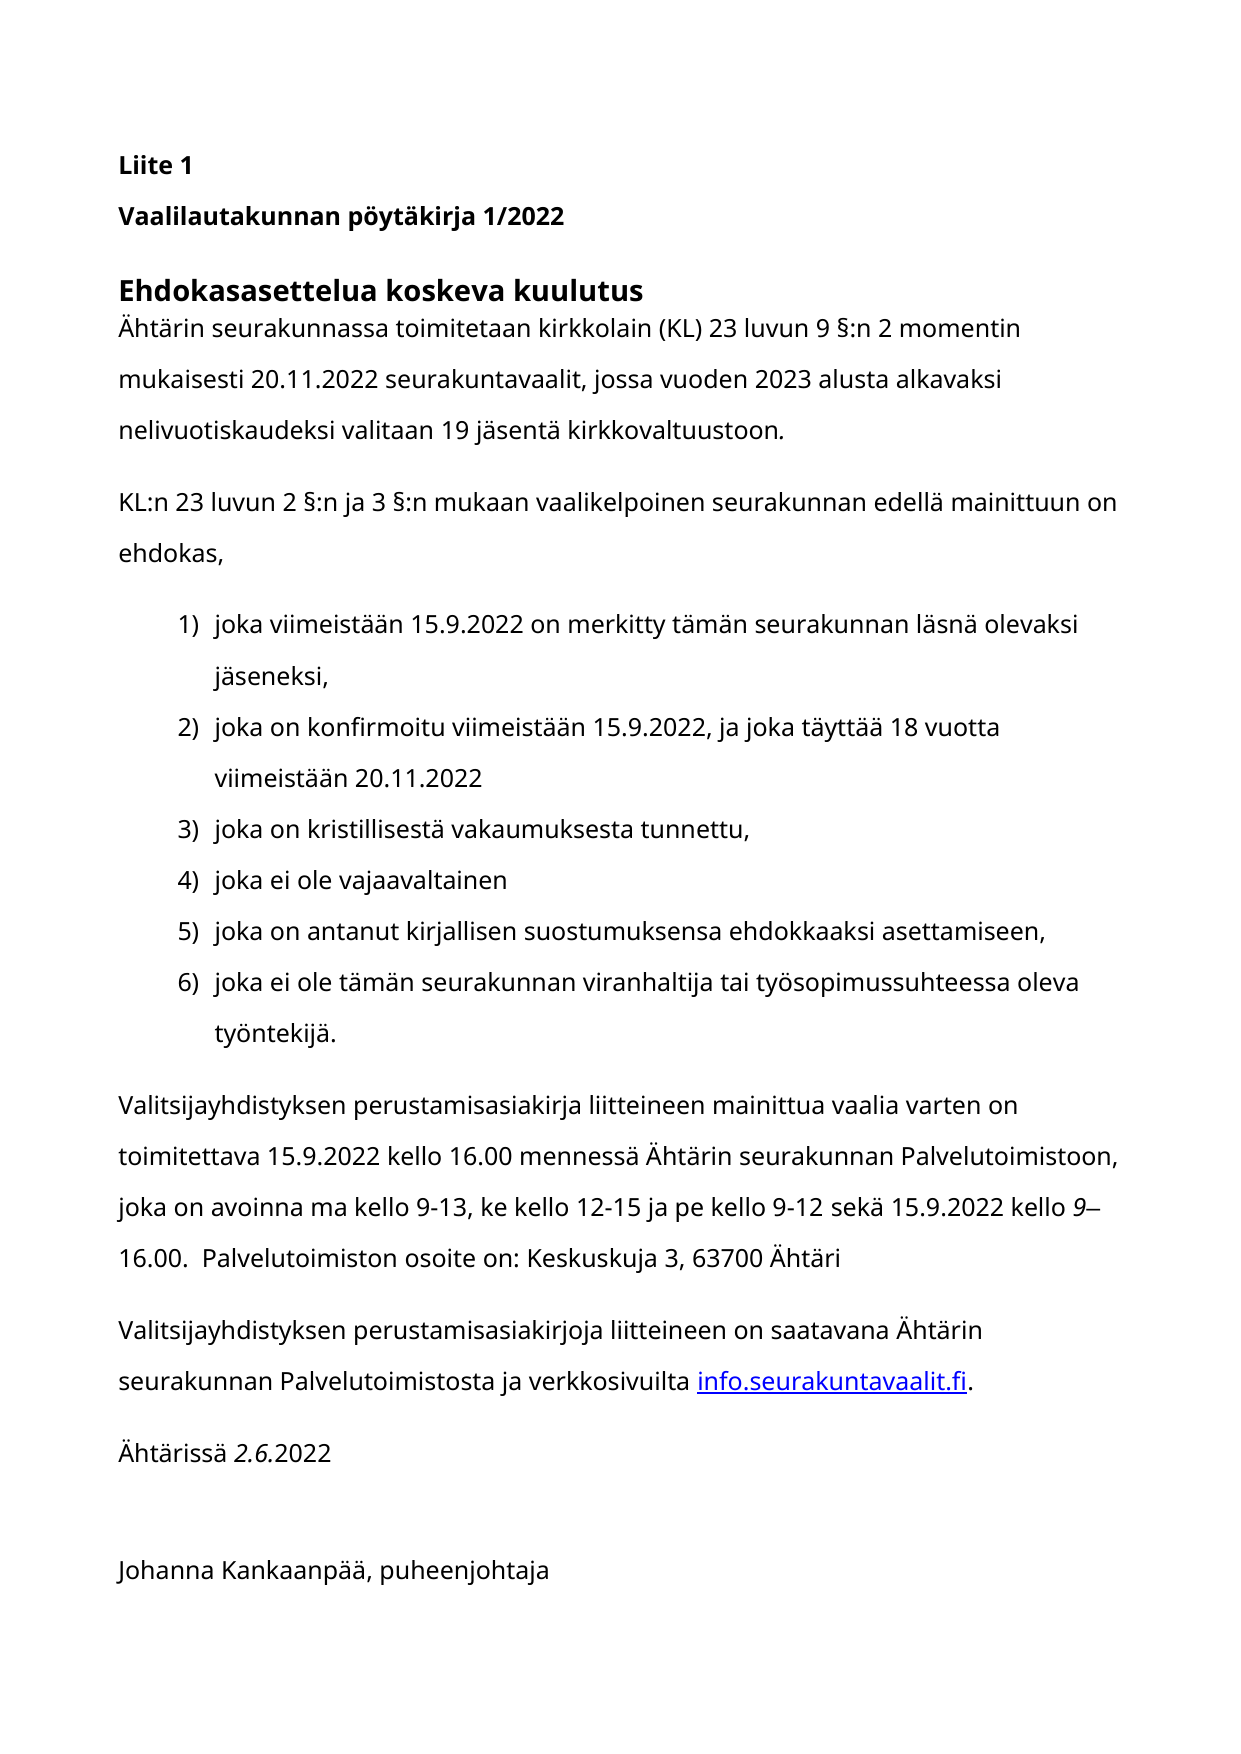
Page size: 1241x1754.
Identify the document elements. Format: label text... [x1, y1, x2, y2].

list joka ei ole tämän seurakunnan viranhaltija tai työsopimussuhteessa oleva työntekijä. [177, 964, 1122, 1049]
list joka on antanut kirjallisen suostumuksensa ehdokkaaksi asettamiseen, [177, 913, 1122, 947]
list joka on kristillisestä vakaumuksesta tunnettu, [177, 811, 1122, 845]
text Ähtärin seurakunnassa toimitetaan kirkkolain (KL) 23 luvun 9 §:n 2 momentin mukaisesti 20.11.2022 seurakuntavaalit, jossa vuoden 2023 alusta alkavaksi nelivuotiskaudeksi valitaan 19 jäsentä kirkkovaltuustoon. [118, 310, 1122, 446]
text Liite 1 [118, 148, 1122, 182]
text KL:n 23 luvun 2 §:n ja 3 §:n mukaan vaalikelpoinen seurakunnan edellä mainittuun on ehdokas, [118, 484, 1122, 569]
text Vaalilautakunnan pöytäkirja 1/2022 [118, 199, 1122, 233]
list joka viimeistään 15.9.2022 on merkitty tämän seurakunnan läsnä olevaksi jäseneksi, [177, 607, 1122, 692]
text Ähtärissä 2.6.2022 [118, 1435, 1122, 1469]
list joka on konfirmoitu viimeistään 15.9.2022, ja joka täyttää 18 vuotta viimeistään 20.11.2022 [177, 709, 1122, 794]
text Johanna Kankaanpää, puheenjohtaja [118, 1553, 1122, 1587]
text Valitsijayhdistyksen perustamisasiakirjoja liitteineen on saatavana Ähtärin seurakunnan Palvelutoimistosta ja verkkosivuilta info.seurakuntavaalit.fi. [118, 1312, 1122, 1397]
list joka ei ole vajaavaltainen [177, 862, 1122, 896]
text Ehdokasasettelua koskeva kuulutus [118, 271, 1122, 310]
text Valitsijayhdistyksen perustamisasiakirja liitteineen mainittua vaalia varten on toimitettava 15.9.2022 kello 16.00 mennessä Ähtärin seurakunnan Palvelutoimistoon, joka on avoinna ma kello 9-13, ke kello 12-15 ja pe kello 9-12 sekä 15.9.2022 kello 9‒16.00. Palvelutoimiston osoite on: Keskuskuja 3, 63700 Ähtäri [118, 1087, 1122, 1274]
